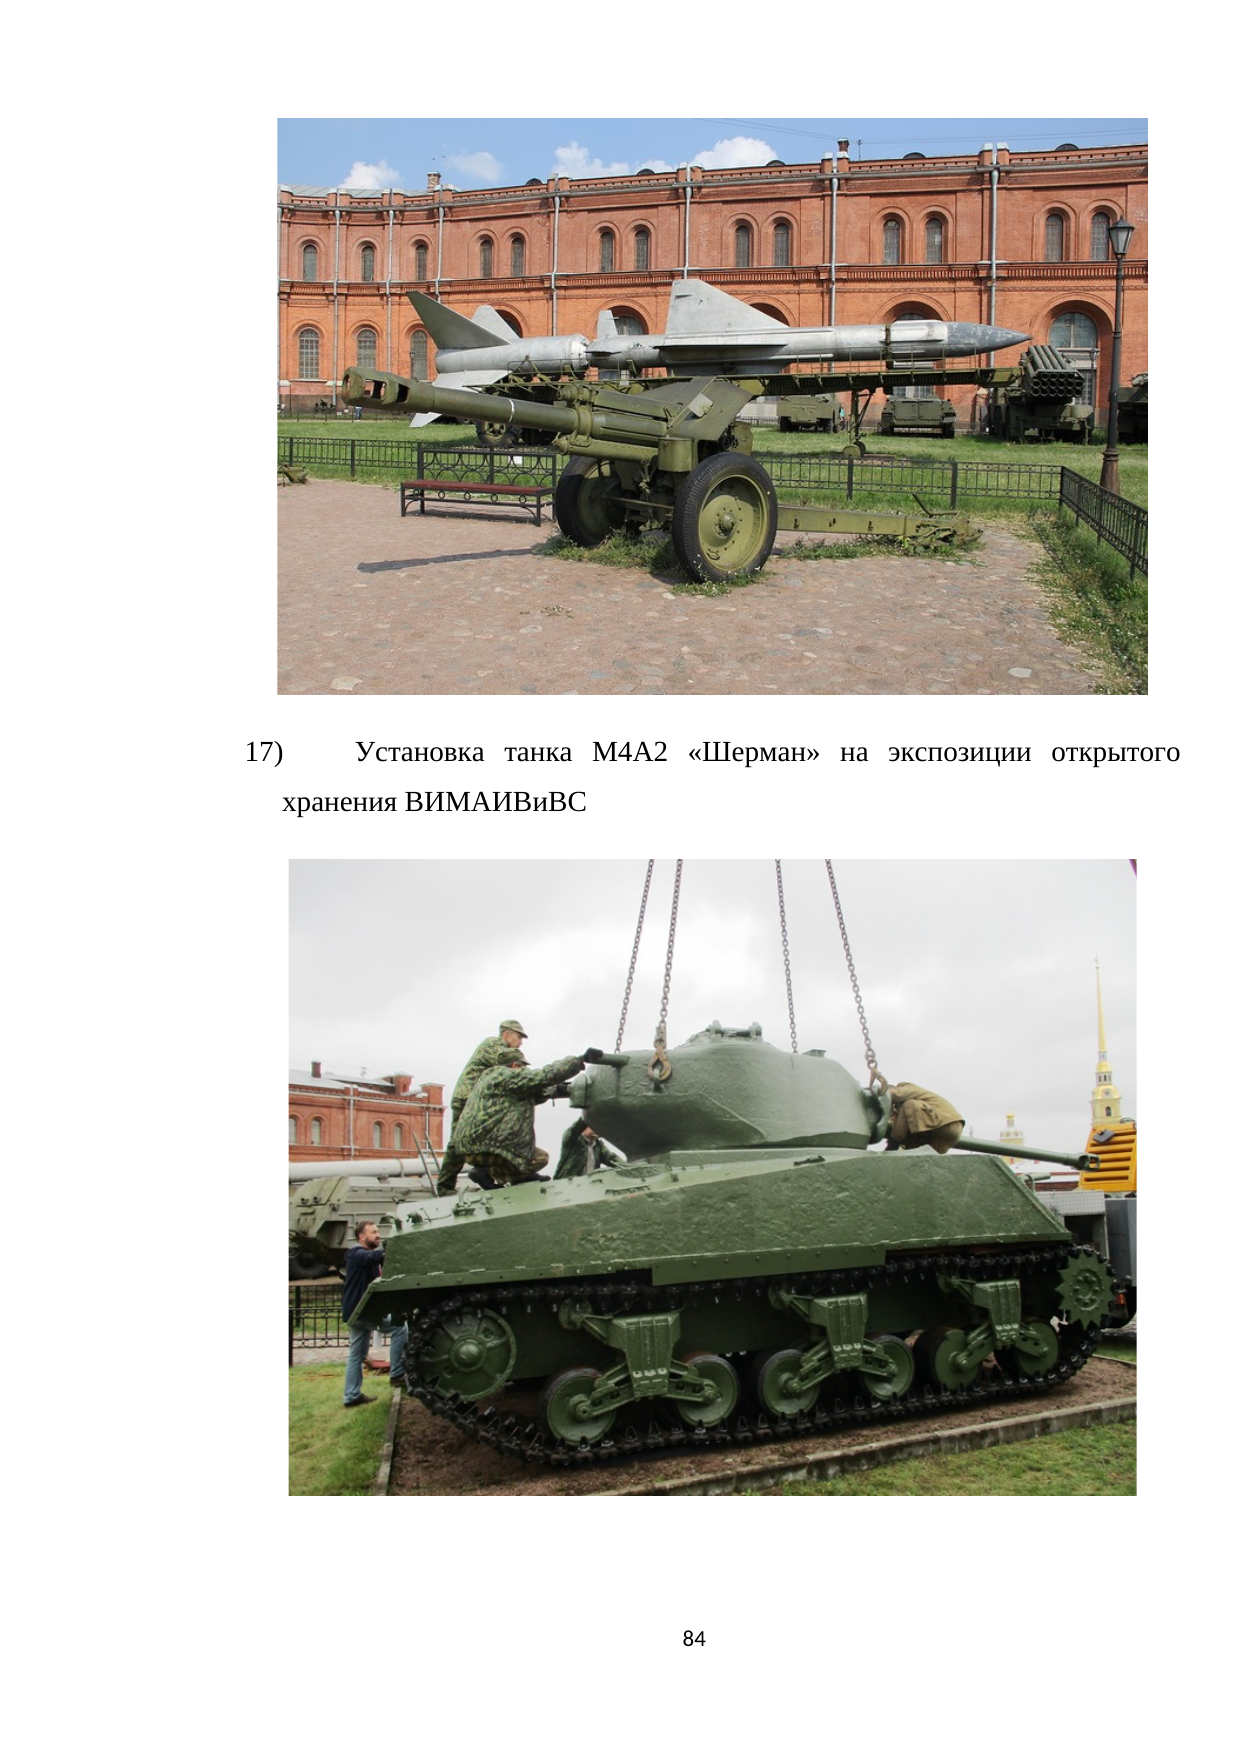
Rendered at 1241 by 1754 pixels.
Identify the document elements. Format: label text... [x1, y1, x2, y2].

picture [277, 118, 1148, 695]
list Установка танка М4А2 «Шерман» на экспозиции открытого хранения ВИМАИВиВС [244, 734, 1181, 817]
picture [288, 859, 1137, 1496]
